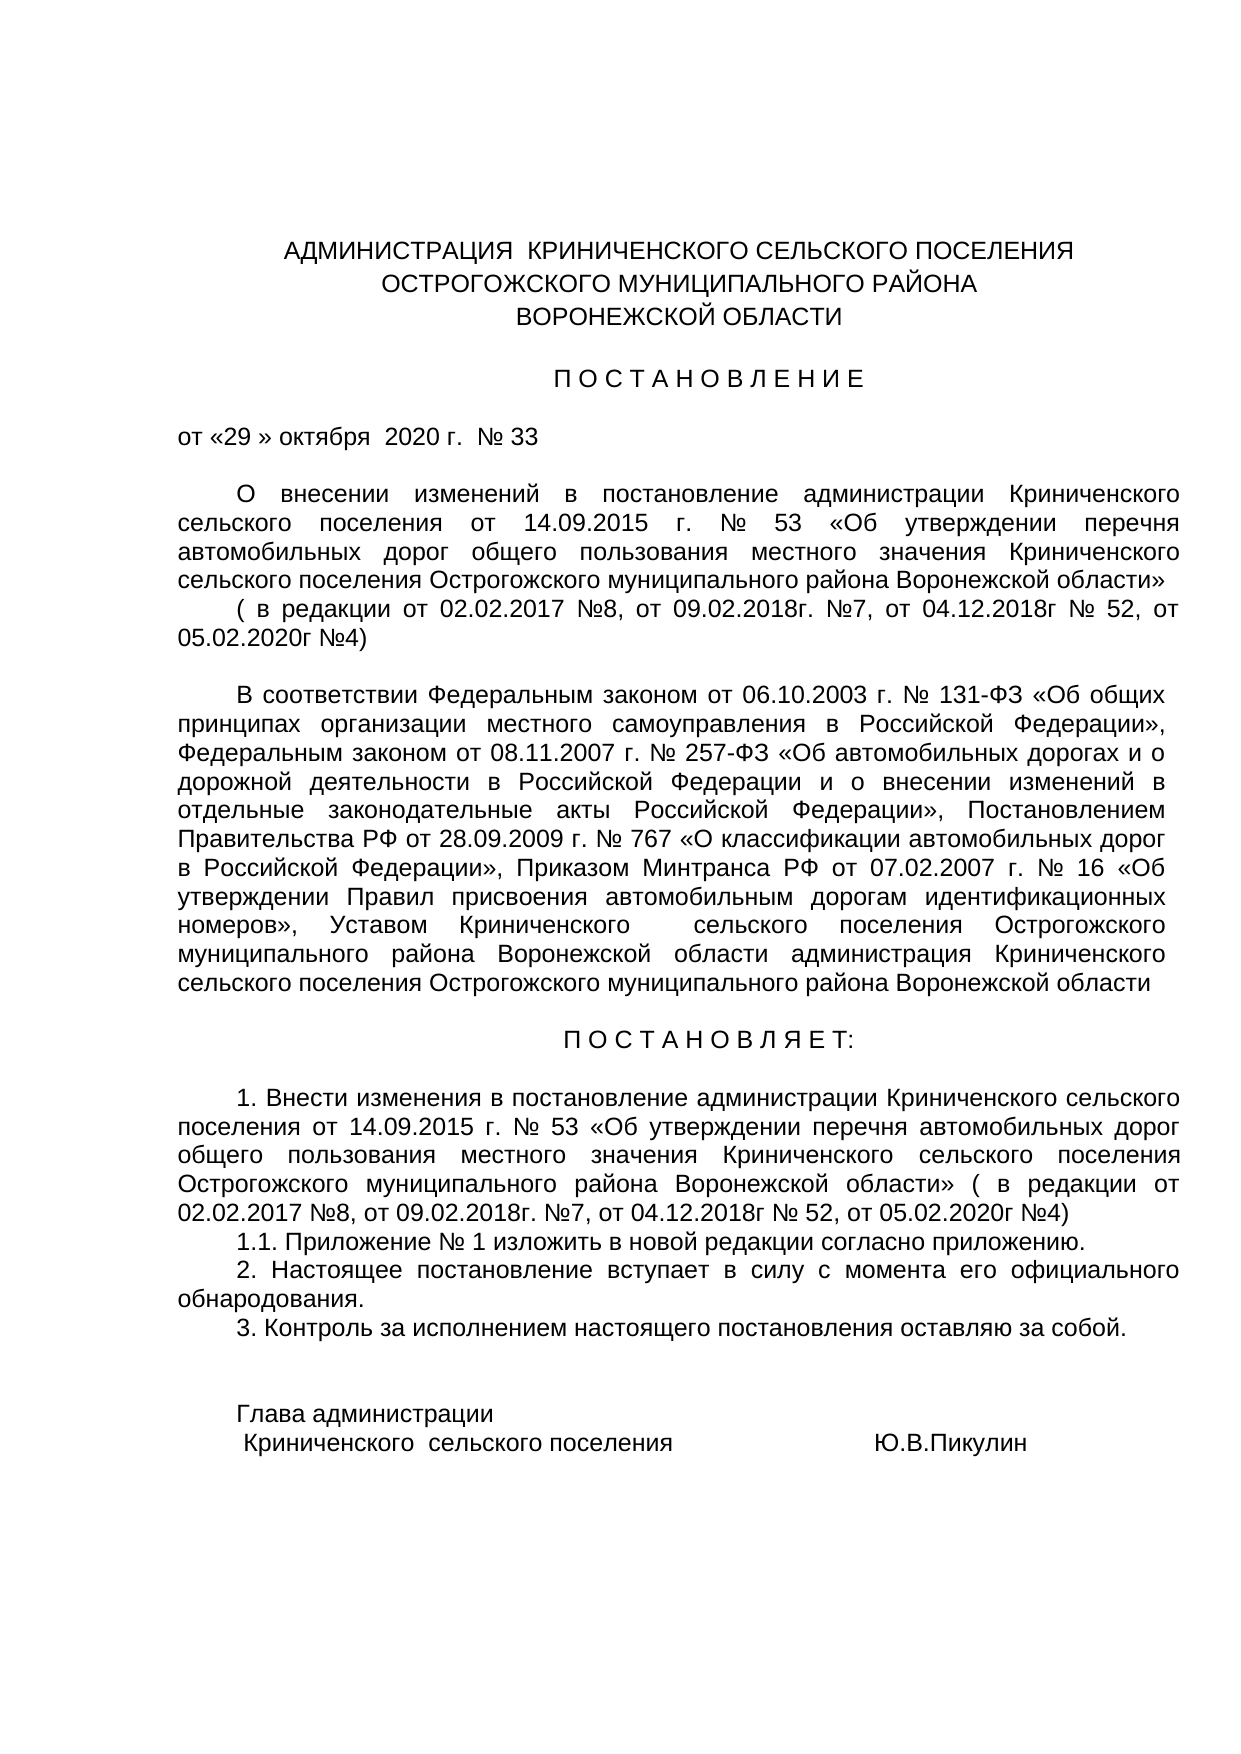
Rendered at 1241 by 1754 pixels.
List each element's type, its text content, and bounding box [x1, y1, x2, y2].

text В соответствии Федеральным законом от 06.10.2003 г. № 131-ФЗ «Об общих принципах организации местного самоуправления в Российской Федерации», Федеральным законом от 08.11.2007 г. № 257-ФЗ «Об автомобильных дорогах и о дорожной деятельности в Российской Федерации и о внесении изменений в отдельные законодательные акты Российской Федерации», Постановлением Правительства РФ от 28.09.2009 г. № 767 «О классификации автомобильных дорог в Российской Федерации», Приказом Минтранса РФ от 07.02.2007 г. № 16 «Об утверждении Правил присвоения автомобильным дорогам идентификационных номеров», Уставом Криниченского сельского поселения Острогожского муниципального района Воронежской области администрация Криниченского сельского поселения Острогожского муниципального района Воронежской области [177, 680, 1167, 997]
text Глава администрации [177, 1399, 1181, 1428]
text О внесении изменений в постановление администрации Криниченского сельского поселения от 14.09.2015 г. № 53 «Об утверждении перечня автомобильных дорог общего пользования местного значения Криниченского сельского поселения Острогожского муниципального района Воронежской области» [177, 479, 1181, 594]
text П О С Т А Н О В Л Е Н И Е [177, 364, 1181, 393]
text ( в редакции от 02.02.2017 №8, от 09.02.2018г. №7, от 04.12.2018г № 52, от 05.02.2020г №4) [177, 594, 1181, 652]
text Криниченского сельского поселения Ю.В.Пикулин [177, 1428, 1181, 1457]
text ОСТРОГОЖСКОГО МУНИЦИПАЛЬНОГО РАЙОНА [177, 269, 1181, 298]
text ВОРОНЕЖСКОЙ ОБЛАСТИ [177, 302, 1181, 331]
text АДМИНИСТРАЦИЯ КРИНИЧЕНСКОГО СЕЛЬСКОГО ПОСЕЛЕНИЯ [177, 236, 1181, 265]
text от «29 » октября 2020 г. № 33 [177, 422, 1181, 450]
text 3. Контроль за исполнением настоящего постановления оставляю за собой. [236, 1313, 1181, 1342]
text 1. Внести изменения в постановление администрации Криниченского сельского поселения от 14.09.2015 г. № 53 «Об утверждении перечня автомобильных дорог общего пользования местного значения Криниченского сельского поселения Острогожского муниципального района Воронежской области» ( в редакции от 02.02.2017 №8, от 09.02.2018г. №7, от 04.12.2018г № 52, от 05.02.2020г №4) [177, 1083, 1181, 1227]
text 2. Настоящее постановление вступает в силу с момента его официального обнародования. [177, 1255, 1181, 1313]
text П О С Т А Н О В Л Я Е Т: [177, 1025, 1181, 1054]
text 1.1. Приложение № 1 изложить в новой редакции согласно приложению. [177, 1227, 1181, 1255]
